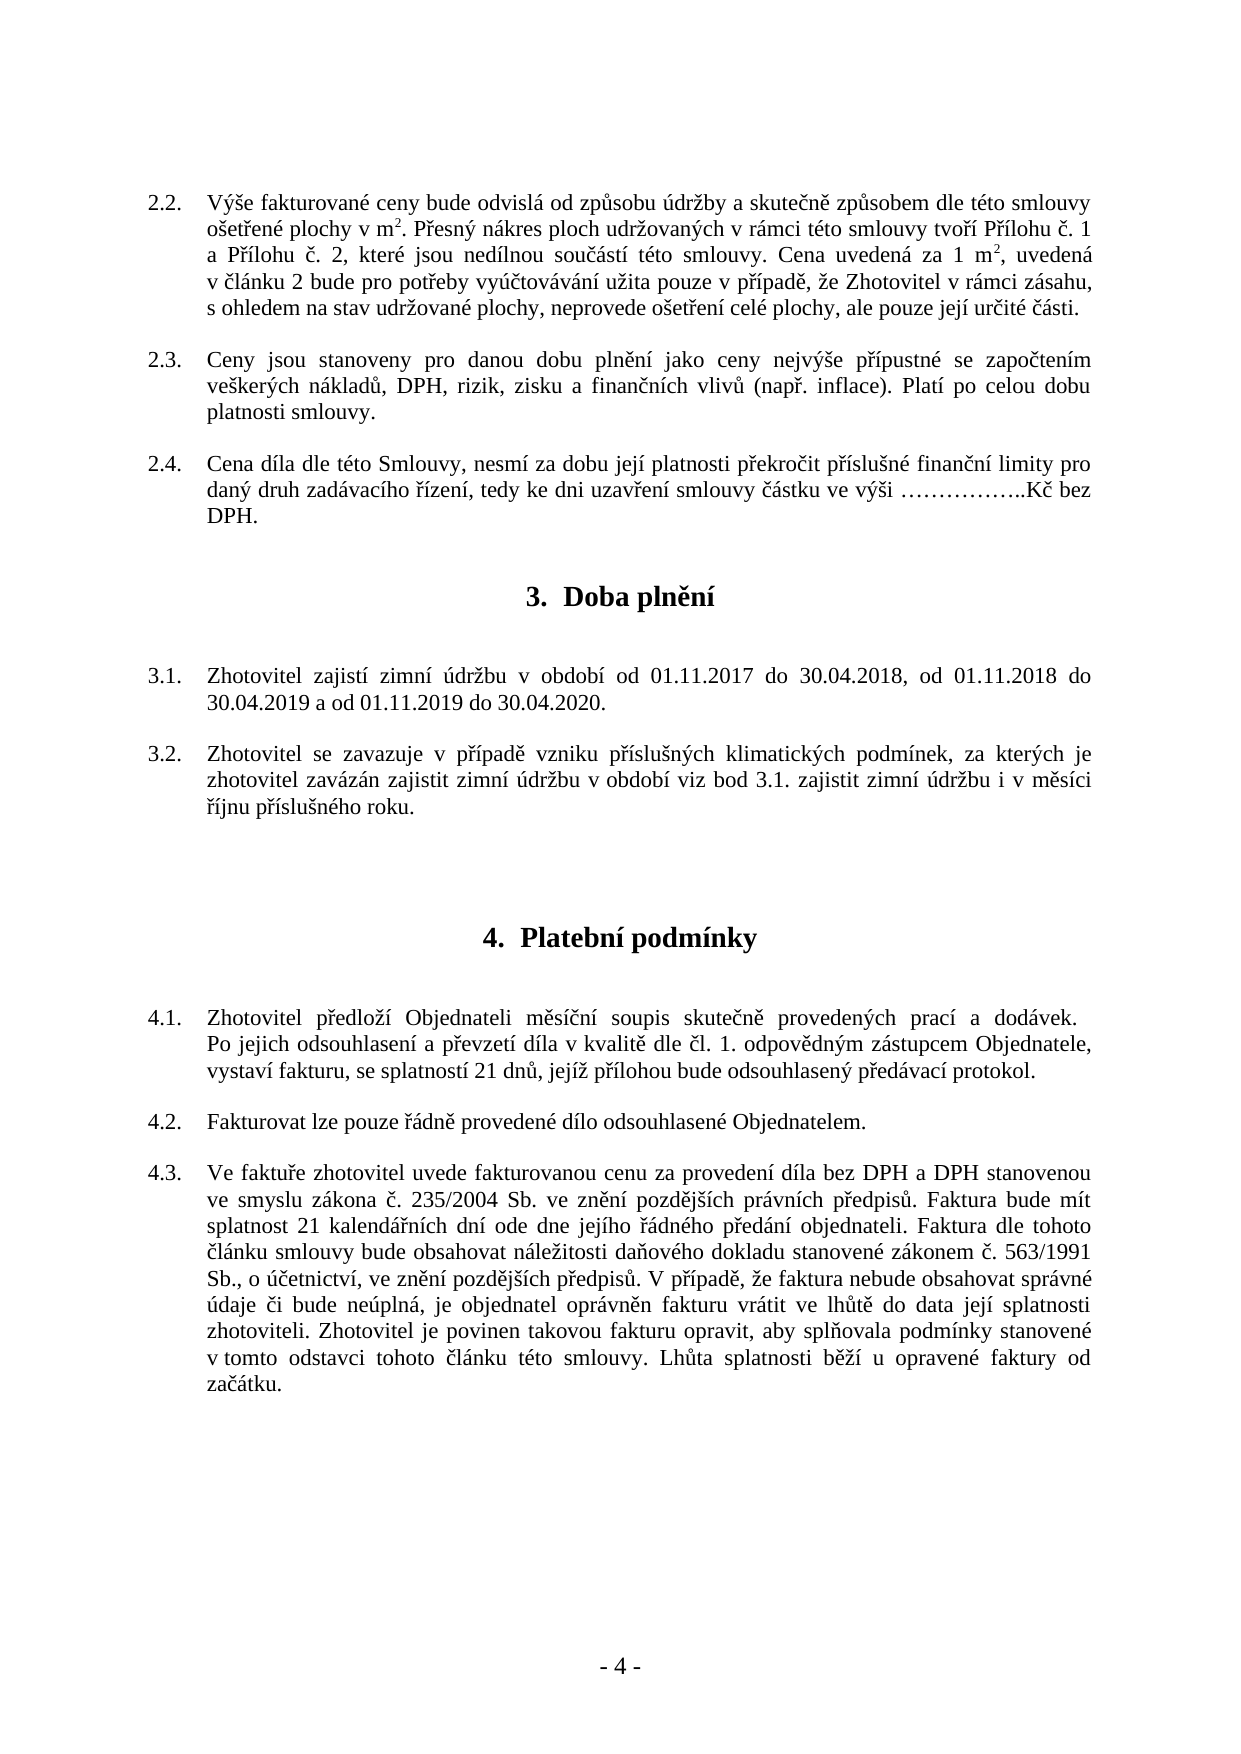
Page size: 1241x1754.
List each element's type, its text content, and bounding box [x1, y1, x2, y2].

text Platební podmínky [148, 920, 1093, 954]
text Výše fakturované ceny bude odvislá od způsobu údržby a skutečně způsobem dle této smlouvy ošetřené plochy v m2. Přesný nákres ploch udržovaných v rámci této smlouvy tvoří Přílohu č. 1 a Přílohu č. 2, které jsou nedílnou součástí této smlouvy. Cena uvedená za 1 m2, uvedená v článku 2 bude pro potřeby vyúčtovávání užita pouze v případě, že Zhotovitel v rámci zásahu, s ohledem na stav udržované plochy, neprovede ošetření celé plochy, ale pouze její určité části. [148, 189, 1093, 321]
text Zhotovitel se zavazuje v případě vzniku příslušných klimatických podmínek, za kterých je zhotovitel zavázán zajistit zimní údržbu v období viz bod 3.1. zajistit zimní údržbu i v měsíci říjnu příslušného roku. [148, 740, 1093, 819]
text Fakturovat lze pouze řádně provedené dílo odsouhlasené Objednatelem. [148, 1108, 1093, 1134]
text Zhotovitel zajistí zimní údržbu v období od 01.11.2017 do 30.04.2018, od 01.11.2018 do 30.04.2019 a od 01.11.2019 do 30.04.2020. [148, 662, 1093, 715]
text Ceny jsou stanoveny pro danou dobu plnění jako ceny nejvýše přípustné se započtením veškerých nákladů, DPH, rizik, zisku a finančních vlivů (např. inflace). Platí po celou dobu platnosti smlouvy. [148, 346, 1093, 425]
text Zhotovitel předloží Objednateli měsíční soupis skutečně provedených prací a dodávek. Po jejich odsouhlasení a převzetí díla v kvalitě dle čl. 1. odpovědným zástupcem Objednatele, vystaví fakturu, se splatností 21 dnů, jejíž přílohou bude odsouhlasený předávací protokol. [148, 1004, 1093, 1083]
text Cena díla dle této Smlouvy, nesmí za dobu její platnosti překročit příslušné finanční limity pro daný druh zadávacího řízení, tedy ke dni uzavření smlouvy částku ve výši ……………..Kč bez DPH. [148, 450, 1093, 529]
text Ve faktuře zhotovitel uvede fakturovanou cenu za provedení díla bez DPH a DPH stanovenou ve smyslu zákona č. 235/2004 Sb. ve znění pozdějších právních předpisů. Faktura bude mít splatnost 21 kalendářních dní ode dne jejího řádného předání objednateli. Faktura dle tohoto článku smlouvy bude obsahovat náležitosti daňového dokladu stanovené zákonem č. 563/1991 Sb., o účetnictví, ve znění pozdějších předpisů. V případě, že faktura nebude obsahovat správné údaje či bude neúplná, je objednatel oprávněn fakturu vrátit ve lhůtě do data její splatnosti zhotoviteli. Zhotovitel je povinen takovou fakturu opravit, aby splňovala podmínky stanovené v tomto odstavci tohoto článku této smlouvy. Lhůta splatnosti běží u opravené faktury od začátku. [148, 1159, 1093, 1397]
text Doba plnění [148, 579, 1093, 612]
